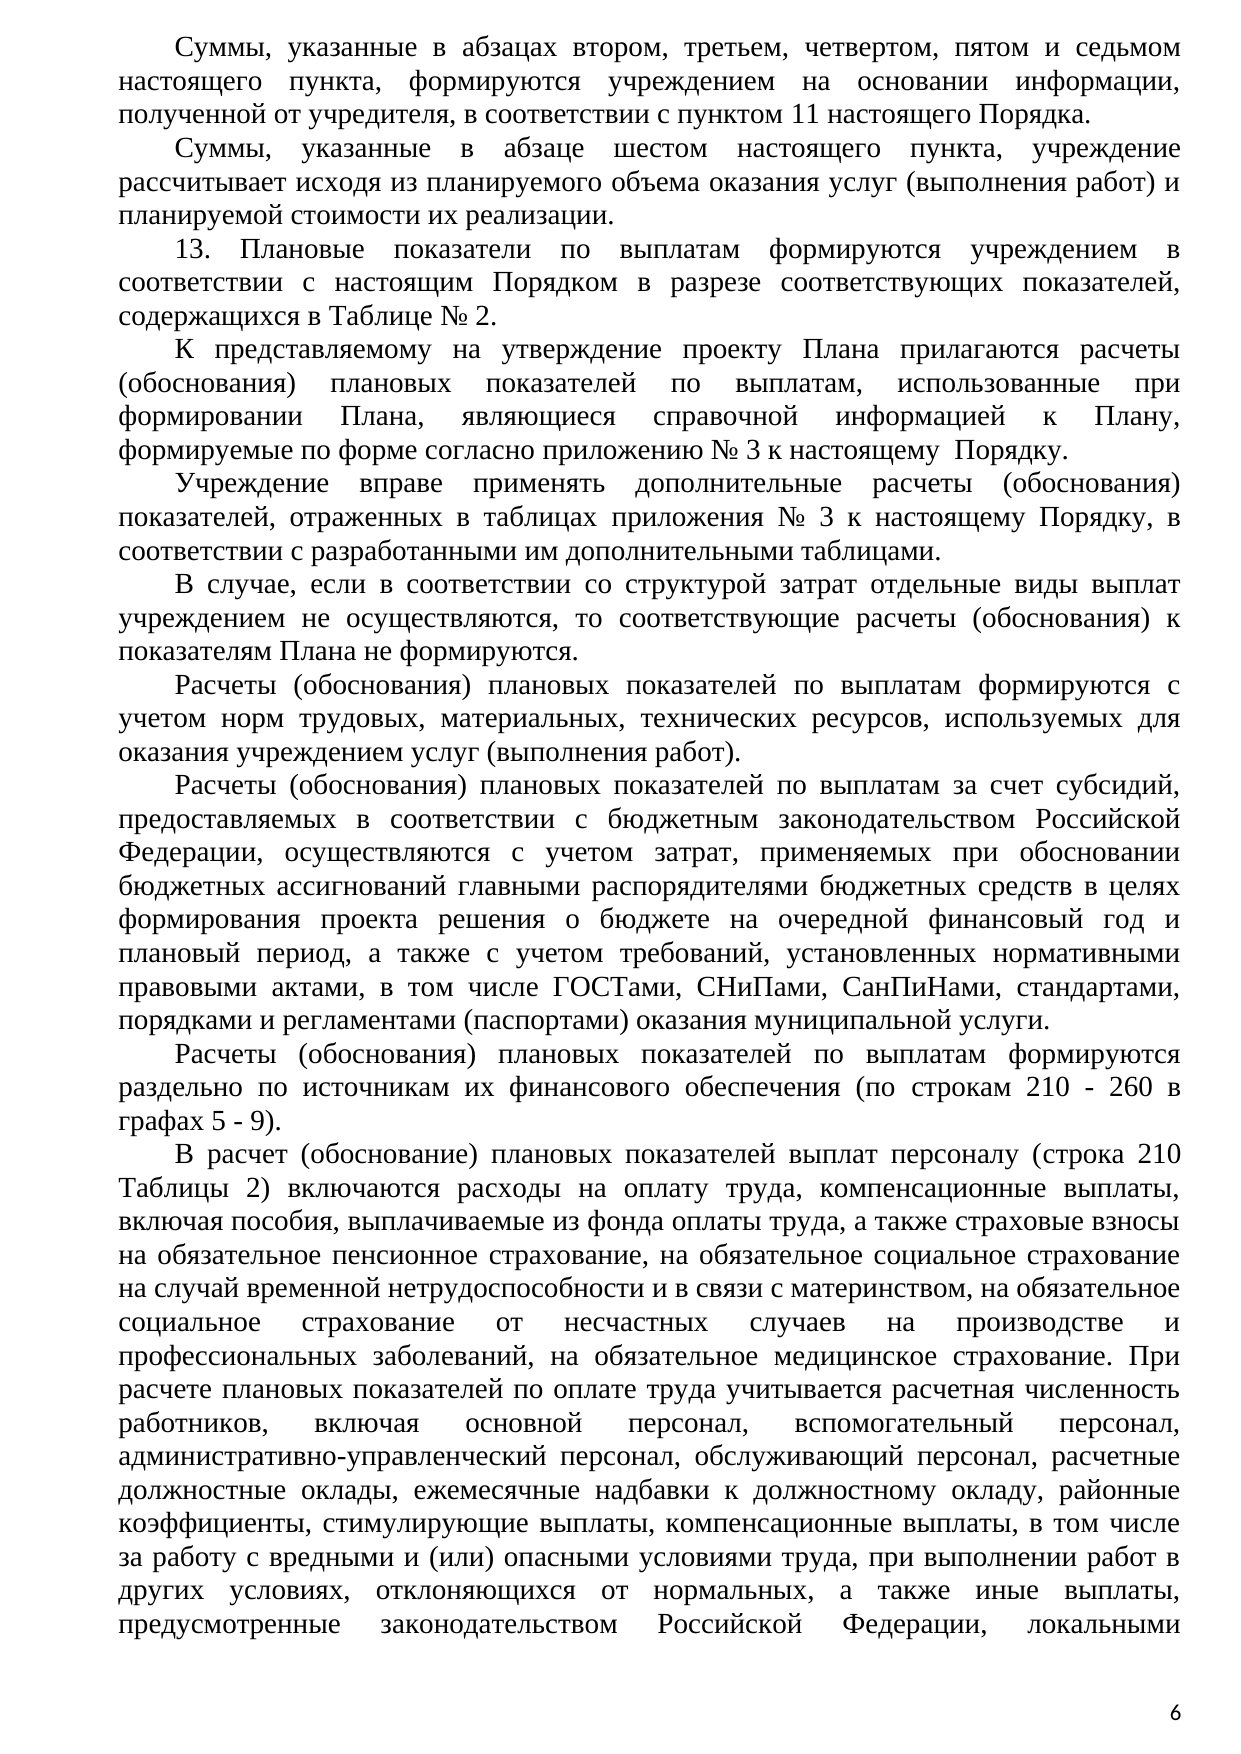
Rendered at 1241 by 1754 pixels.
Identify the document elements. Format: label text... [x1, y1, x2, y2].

text 13. Плановые показатели по выплатам формируются учреждением в соответствии с настоящим Порядком в разрезе соответствующих показателей, содержащихся в Таблице № 2. [118, 231, 1181, 331]
text Суммы, указанные в абзаце шестом настоящего пункта, учреждение рассчитывает исходя из планируемого объема оказания услуг (выполнения работ) и планируемой стоимости их реализации. [118, 130, 1181, 231]
text Расчеты (обоснования) плановых показателей по выплатам за счет субсидий, предоставляемых в соответствии с бюджетным законодательством Российской Федерации, осуществляются с учетом затрат, применяемых при обосновании бюджетных ассигнований главными распорядителями бюджетных средств в целях формирования проекта решения о бюджете на очередной финансовый год и плановый период, а также с учетом требований, установленных нормативными правовыми актами, в том числе ГОСТами, СНиПами, СанПиНами, стандартами, порядками и регламентами (паспортами) оказания муниципальной услуги. [118, 767, 1181, 1036]
text Учреждение вправе применять дополнительные расчеты (обоснования) показателей, отраженных в таблицах приложения № 3 к настоящему Порядку, в соответствии с разработанными им дополнительными таблицами. [118, 466, 1181, 566]
text Суммы, указанные в абзацах втором, третьем, четвертом, пятом и седьмом настоящего пункта, формируются учреждением на основании информации, полученной от учредителя, в соответствии с пунктом 11 настоящего Порядка. [118, 29, 1181, 130]
text В случае, если в соответствии со структурой затрат отдельные виды выплат учреждением не осуществляются, то соответствующие расчеты (обоснования) к показателям Плана не формируются. [118, 566, 1181, 667]
text К представляемому на утверждение проекту Плана прилагаются расчеты (обоснования) плановых показателей по выплатам, использованные при формировании Плана, являющиеся справочной информацией к Плану, формируемые по форме согласно приложению № 3 к настоящему Порядку. [118, 331, 1181, 466]
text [118, 1136, 1181, 1639]
text Расчеты (обоснования) плановых показателей по выплатам формируются раздельно по источникам их финансового обеспечения (по строкам 210 - 260 в графах 5 - 9). [118, 1036, 1181, 1136]
text Расчеты (обоснования) плановых показателей по выплатам формируются с учетом норм трудовых, материальных, технических ресурсов, используемых для оказания учреждением услуг (выполнения работ). [118, 667, 1181, 767]
